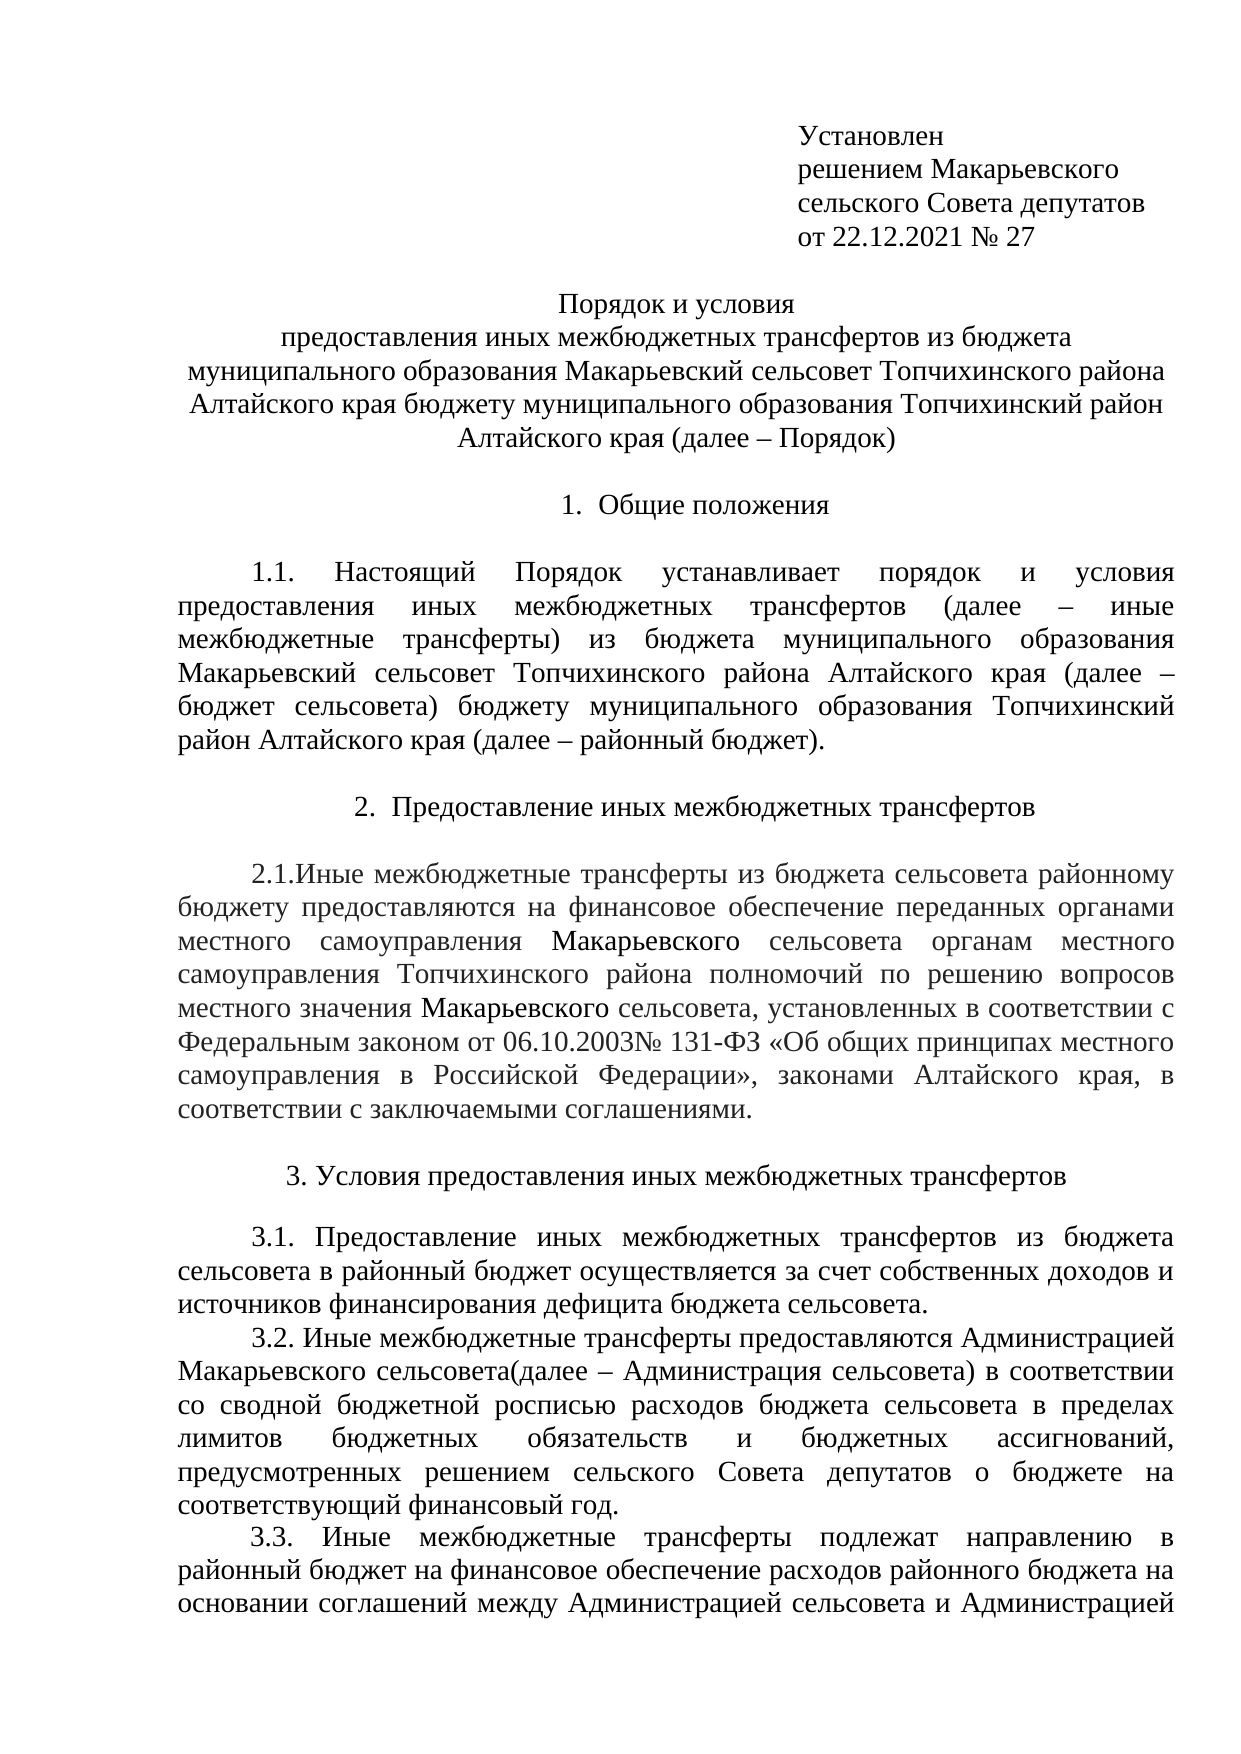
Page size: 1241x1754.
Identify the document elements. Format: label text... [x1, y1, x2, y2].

text Порядок и условия [177, 286, 1175, 319]
list Предоставление иных межбюджетных трансфертов [215, 789, 1175, 822]
text предоставления иных межбюджетных трансфертов из бюджета муниципального образования Макарьевский сельсовет Топчихинского района Алтайского края бюджету муниципального образования Топчихинский район Алтайского края (далее – Порядок) [177, 319, 1175, 453]
text Установлен [797, 118, 1175, 152]
text 3. Условия предоставления иных межбюджетных трансфертов [177, 1158, 1175, 1191]
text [177, 1521, 1175, 1619]
text 3.2. Иные межбюджетные трансферты предоставляются Администрацией Макарьевского сельсовета(далее – Администрация сельсовета) в соответствии со сводной бюджетной росписью расходов бюджета сельсовета в пределах лимитов бюджетных обязательств и бюджетных ассигнований, предусмотренных решением сельского Совета депутатов о бюджете на соответствующий финансовый год. [177, 1320, 1175, 1521]
list Общие положения [215, 487, 1175, 521]
text 2.1.Иные межбюджетные трансферты из бюджета сельсовета районному бюджету предоставляются на финансовое обеспечение переданных органами местного самоуправления Макарьевского сельсовета органам местного самоуправления Топчихинского района полномочий по решению вопросов местного значения Макарьевского сельсовета, установленных в соответствии с Федеральным законом от 06.10.2003№ 131-ФЗ «Об общих принципах местного самоуправления в Российской Федерации», законами Алтайского края, в соответствии с заключаемыми соглашениями. [177, 856, 1175, 1124]
text решением Макарьевского сельского Совета депутатов от 22.12.2021 № 27 [797, 152, 1175, 252]
text 1.1. Настоящий Порядок устанавливает порядок и условия предоставления иных межбюджетных трансфертов (далее – иные межбюджетные трансферты) из бюджета муниципального образования Макарьевский сельсовет Топчихинского района Алтайского края (далее – бюджет сельсовета) бюджету муниципального образования Топчихинский район Алтайского края (далее – районный бюджет). [177, 554, 1175, 755]
text 3.1. Предоставление иных межбюджетных трансфертов из бюджета сельсовета в районный бюджет осуществляется за счет собственных доходов и источников финансирования дефицита бюджета сельсовета. [177, 1219, 1175, 1320]
